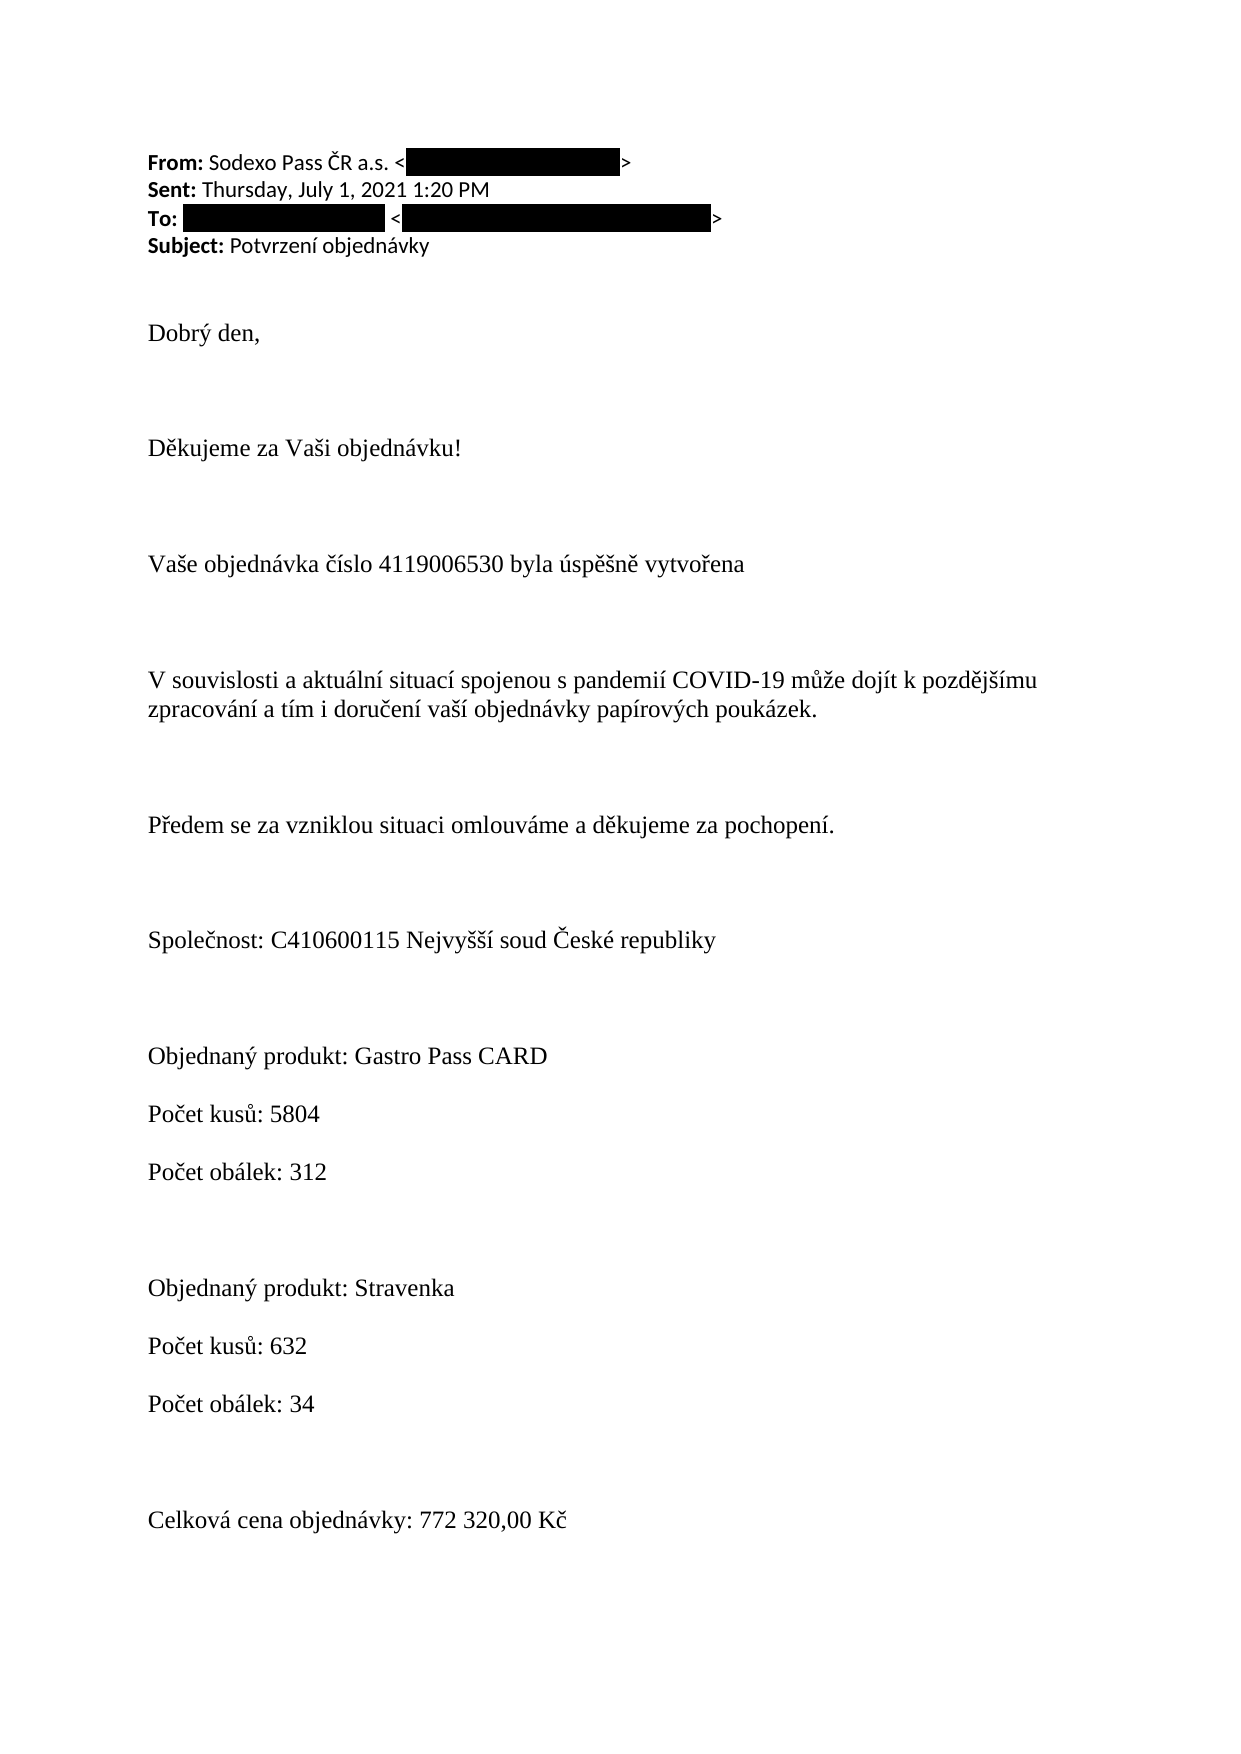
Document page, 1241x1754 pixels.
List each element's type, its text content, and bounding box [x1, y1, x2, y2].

text Počet obálek: 312 [148, 1157, 1093, 1186]
text Společnost: C410600115 Nejvyšší soud České republiky [148, 926, 1093, 954]
text Dobrý den, [148, 318, 1093, 346]
text Děkujeme za Vaši objednávku! [148, 433, 1093, 462]
text Objednaný produkt: Gastro Pass CARD [148, 1041, 1093, 1070]
text V souvislosti a aktuální situací spojenou s pandemií COVID-19 může dojít k pozdějšímu zpracování a tím i doručení vaší objednávky papírových poukázek. [148, 665, 1093, 723]
text Počet obálek: 34 [148, 1389, 1093, 1418]
text Vaše objednávka číslo 4119006530 byla úspěšně vytvořena [148, 549, 1093, 578]
text From: Sodexo Pass ČR a.s. <XXXXXXXXXXXXXXXXXX> Sent: Thursday, July 1, 2021 1:20 PM To: XXXXXXXXXXXXXXXXX <XXXXXXXXXXXXXXXXXXXXXXXXXX> Subject: Potvrzení objednávky [148, 148, 1093, 260]
text Počet kusů: 5804 [148, 1099, 1093, 1128]
text Počet kusů: 632 [148, 1331, 1093, 1360]
text Objednaný produkt: Stravenka [148, 1273, 1093, 1302]
text Celková cena objednávky: 772 320,00 Kč [148, 1505, 1093, 1533]
text Předem se za vzniklou situaci omlouváme a děkujeme za pochopení. [148, 810, 1093, 838]
